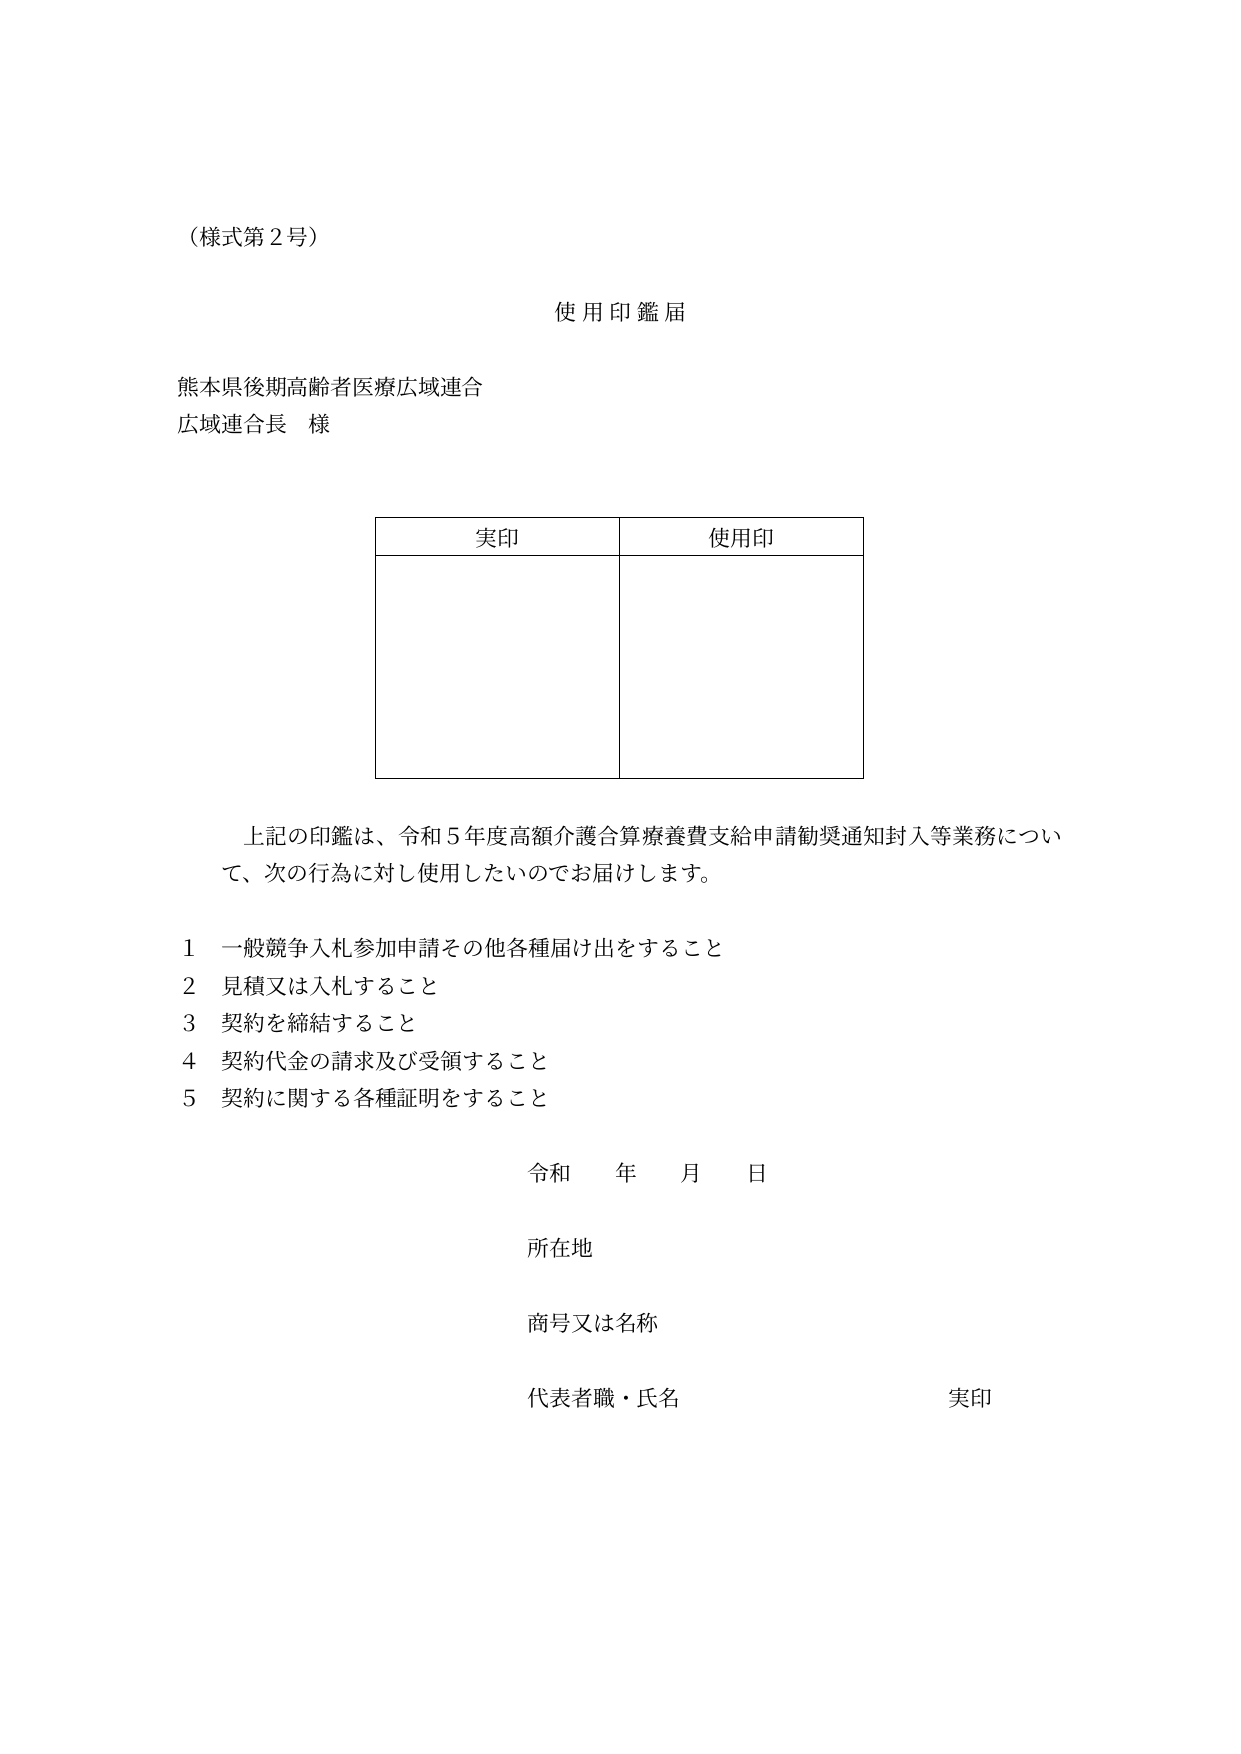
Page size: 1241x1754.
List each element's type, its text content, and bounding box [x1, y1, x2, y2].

text （様式第２号） [177, 217, 1063, 254]
text 商号又は名称 [527, 1303, 1063, 1341]
text 熊本県後期高齢者医療広域連合 [177, 367, 1063, 404]
text 代表者職・氏名 実印 [527, 1378, 1063, 1416]
list 契約代金の請求及び受領すること [178, 1041, 1063, 1078]
list 見積又は入札すること [178, 966, 1063, 1003]
text 所在地 [527, 1228, 1063, 1266]
list 一般競争入札参加申請その他各種届け出をすること [178, 928, 1063, 966]
text 広域連合長 様 [177, 404, 1063, 442]
text 上記の印鑑は、令和５年度高額介護合算療養費支給申請勧奨通知封入等業務について、次の行為に対し使用したいのでお届けします。 [221, 816, 1063, 891]
table_cell [620, 556, 863, 777]
list 契約を締結すること [178, 1003, 1063, 1041]
text 使 用 印 鑑 届 [177, 292, 1063, 329]
table_header 実印 [376, 518, 619, 555]
table_header 使用印 [620, 518, 863, 555]
table_cell [376, 556, 619, 777]
text 令和 年 月 日 [221, 1153, 1063, 1191]
list 契約に関する各種証明をすること [178, 1078, 1063, 1116]
